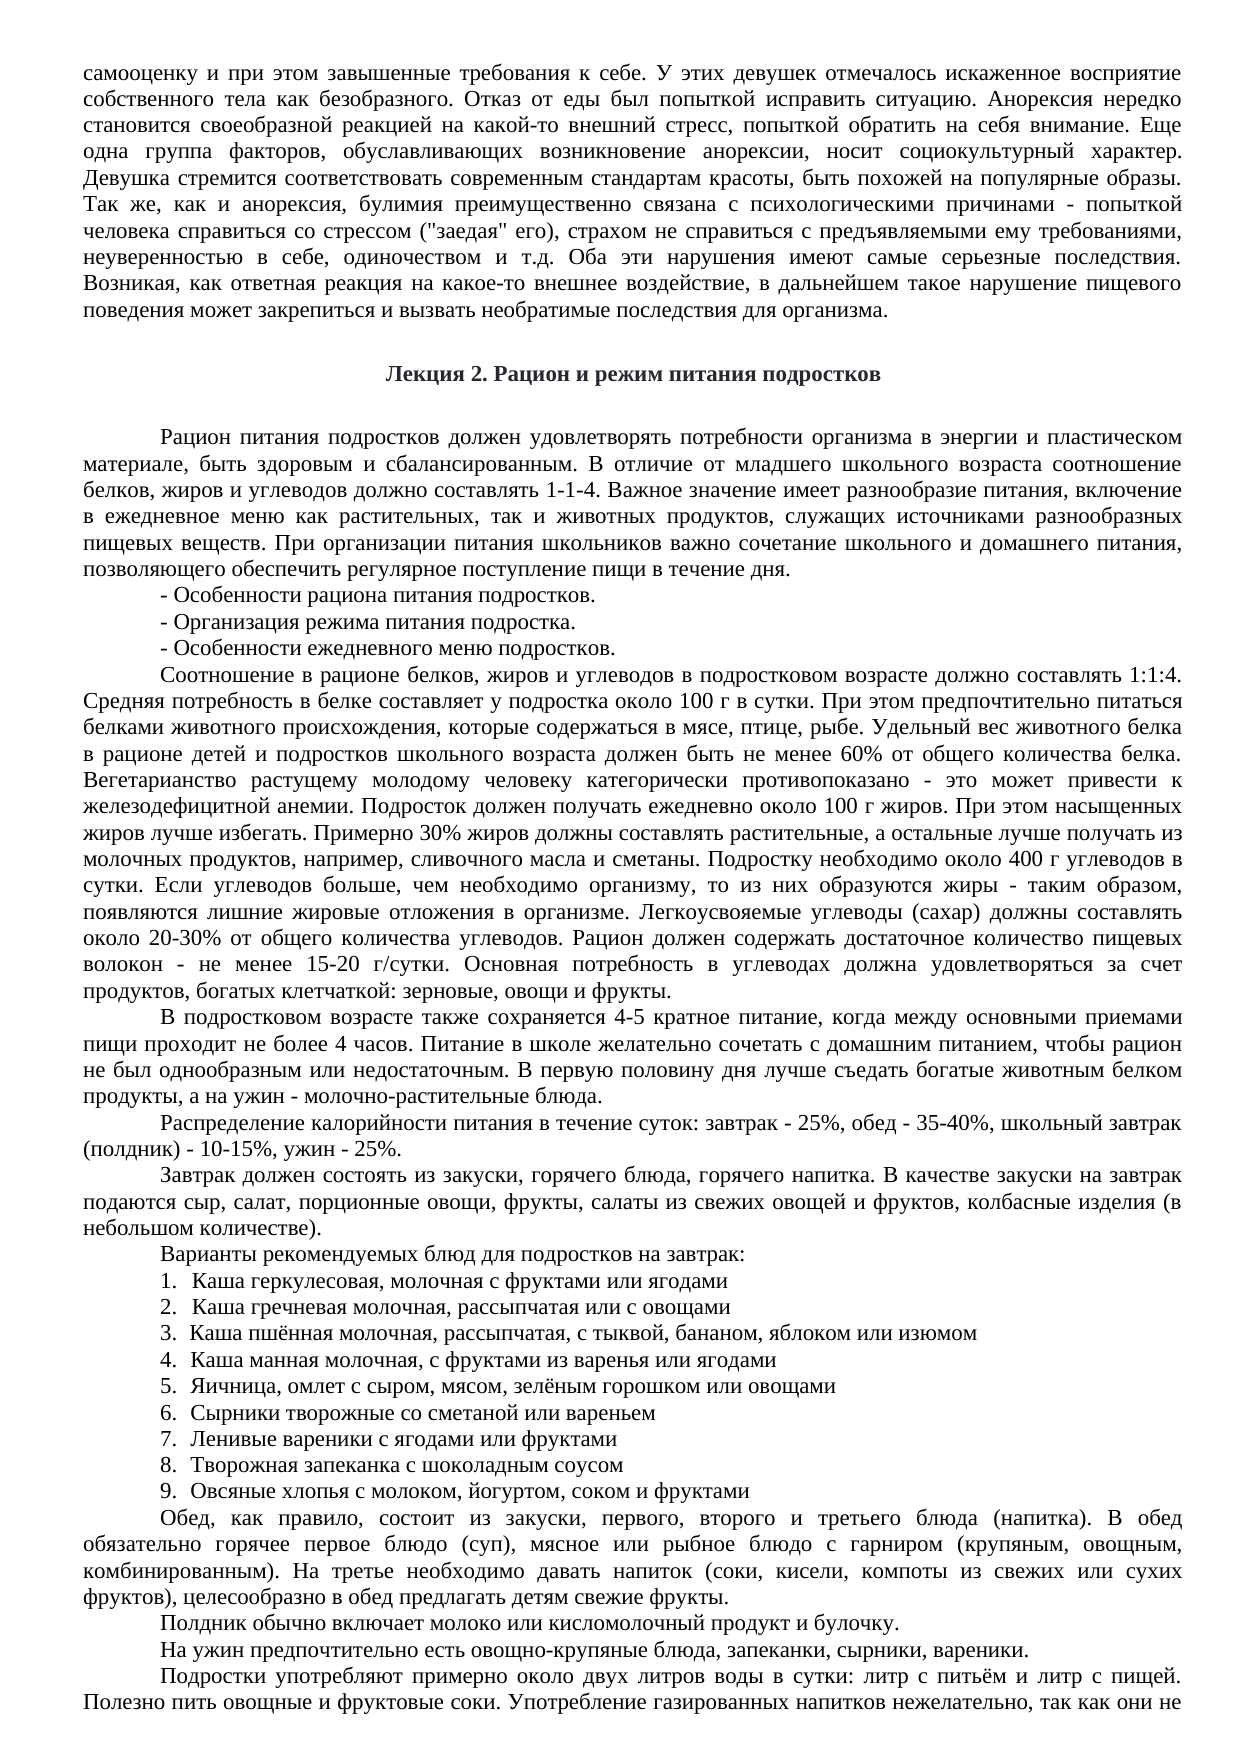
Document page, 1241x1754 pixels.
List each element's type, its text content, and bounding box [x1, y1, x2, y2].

list Каша пшённая молочная, рассыпчатая, с тыквой, бананом, яблоком или изюмом [83, 1319, 1184, 1346]
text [83, 1662, 1184, 1715]
list Яичница, омлет с сыром, мясом, зелёным горошком или овощами [83, 1372, 1184, 1398]
text Обед, как правило, состоит из закуски, первого, второго и третьего блюда (напитка). В обед обязательно горячее первое блюдо (суп), мясное или рыбное блюдо с гарниром (крупяным, овощным, комбинированным). На третье необходимо давать напиток (соки, кисели, компоты из свежих или сухих фруктов), целесообразно в обед предлагать детям свежие фрукты. [83, 1504, 1184, 1609]
list Каша манная молочная, с фруктами из варенья или ягодами [83, 1346, 1184, 1372]
list Творожная запеканка с шоколадным соусом [83, 1451, 1184, 1478]
text Распределение калорийности питания в течение суток: завтрак - 25%, обед - 35-40%, школьный завтрак (полдник) - 10-15%, ужин - 25%. [83, 1109, 1184, 1161]
text - Организация режима питания подростка. [83, 608, 1184, 634]
list Овсяные хлопья с молоком, йогуртом, соком и фруктами [83, 1478, 1184, 1504]
text Полдник обычно включает молоко или кисломолочный продукт и булочку. [83, 1609, 1184, 1636]
text Лекция 2. Рацион и режим питания подростков [83, 359, 1184, 386]
text - Особенности ежедневного меню подростков. [83, 634, 1184, 661]
list Ленивые вареники с ягодами или фруктами [83, 1425, 1184, 1451]
text Завтрак должен состоять из закуски, горячего блюда, горячего напитка. В качестве закуски на завтрак подаются сыр, салат, порционные овощи, фрукты, салаты из свежих овощей и фруктов, колбасные изделия (в небольшом количестве). [83, 1161, 1184, 1240]
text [83, 58, 1184, 322]
text В подростковом возрасте также сохраняется 4-5 кратное питание, когда между основными приемами пищи проходит не более 4 часов. Питание в школе желательно сочетать с домашним питанием, чтобы рацион не был однообразным или недостаточным. В первую половину дня лучше съедать богатые животным белком продукты, а на ужин - молочно-растительные блюда. [83, 1003, 1184, 1109]
list Каша геркулесовая, молочная с фруктами или ягодами [83, 1267, 1184, 1293]
text Варианты рекомендуемых блюд для подростков на завтрак: [83, 1240, 1184, 1267]
text Соотношение в рационе белков, жиров и углеводов в подростковом возрасте должно составлять 1:1:4. Средняя потребность в белке составляет у подростка около 100 г в сутки. При этом предпочтительно питаться белками животного происхождения, которые содержаться в мясе, птице, рыбе. Удельный вес животного белка в рационе детей и подростков школьного возраста должен быть не менее 60% от общего количества белка. Вегетарианство растущему молодому человеку категорически противопоказано - это может привести к железодефицитной анемии. Подросток должен получать ежедневно около 100 г жиров. При этом насыщенных жиров лучше избегать. Примерно 30% жиров должны составлять растительные, а остальные лучше получать из молочных продуктов, например, сливочного масла и сметаны. Подростку необходимо около 400 г углеводов в сутки. Если углеводов больше, чем необходимо организму, то из них образуются жиры - таким образом, появляются лишние жировые отложения в организме. Легкоусвояемые углеводы (сахар) должны составлять около 20-30% от общего количества углеводов. Рацион должен содержать достаточное количество пищевых волокон - не менее 15-20 г/сутки. Основная потребность в углеводах должна удовлетворяться за счет продуктов, богатых клетчаткой: зерновые, овощи и фрукты. [83, 661, 1184, 1003]
text На ужин предпочтительно есть овощно-крупяные блюда, запеканки, сырники, вареники. [83, 1636, 1184, 1662]
text Рацион питания подростков должен удовлетворять потребности организма в энергии и пластическом материале, быть здоровым и сбалансированным. В отличие от младшего школьного возраста соотношение белков, жиров и углеводов должно составлять 1-1-4. Важное значение имеет разнообразие питания, включение в ежедневное меню как растительных, так и животных продуктов, служащих источниками разнообразных пищевых веществ. При организации питания школьников важно сочетание школьного и домашнего питания, позволяющего обеспечить регулярное поступление пищи в течение дня. [83, 423, 1184, 582]
list Сырники творожные со сметаной или вареньем [83, 1398, 1184, 1425]
text - Особенности рациона питания подростков. [83, 582, 1184, 608]
list Каша гречневая молочная, рассыпчатая или с овощами [83, 1293, 1184, 1319]
